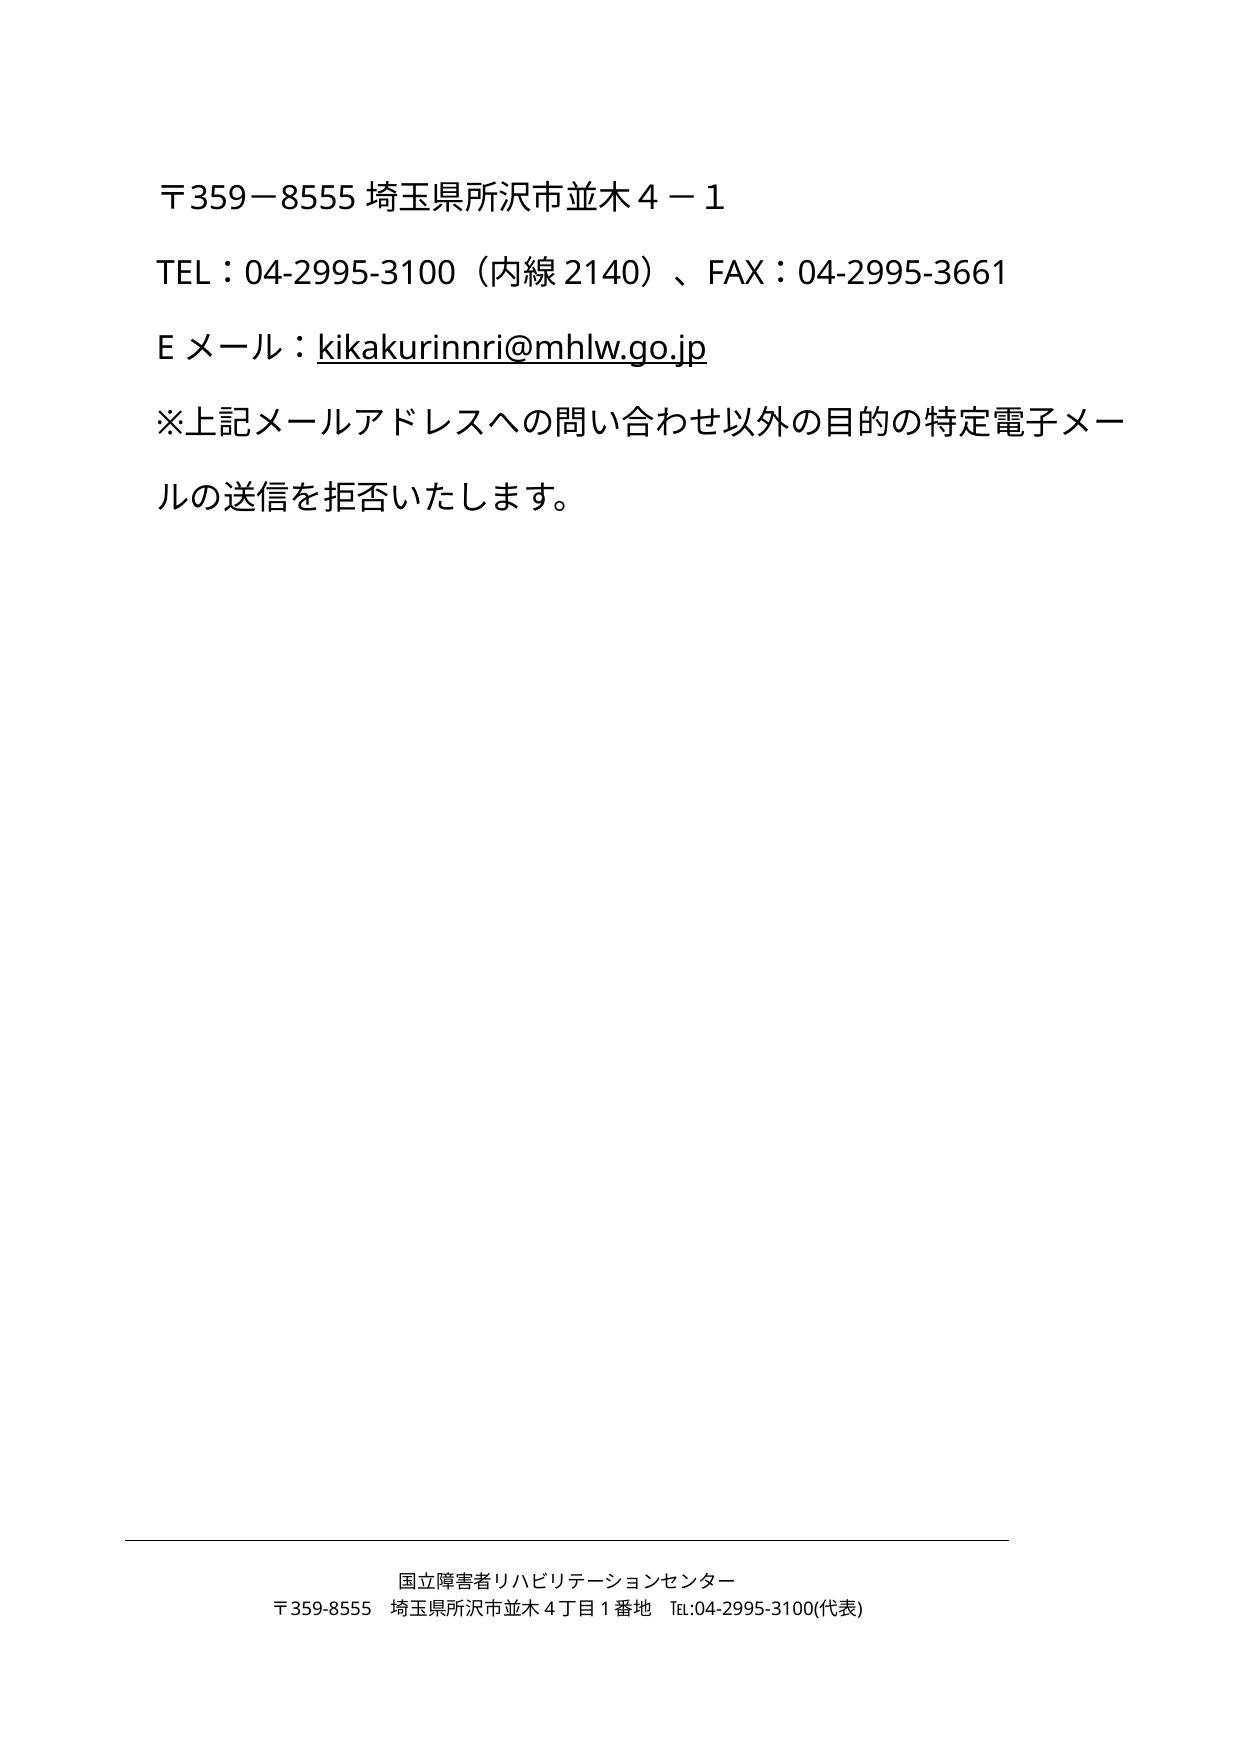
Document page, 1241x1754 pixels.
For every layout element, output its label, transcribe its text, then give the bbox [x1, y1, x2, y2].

text ※上記メールアドレスへの問い合わせ以外の目的の特定電子メールの送信を拒否いたします。 [156, 382, 1128, 532]
text 〒359－8555 埼玉県所沢市並木４－１ [156, 157, 1128, 232]
text E メール：kikakurinnri@mhlw.go.jp [156, 307, 1128, 382]
text TEL：04-2995-3100（内線 2140）、FAX：04-2995-3661 [156, 232, 1128, 307]
